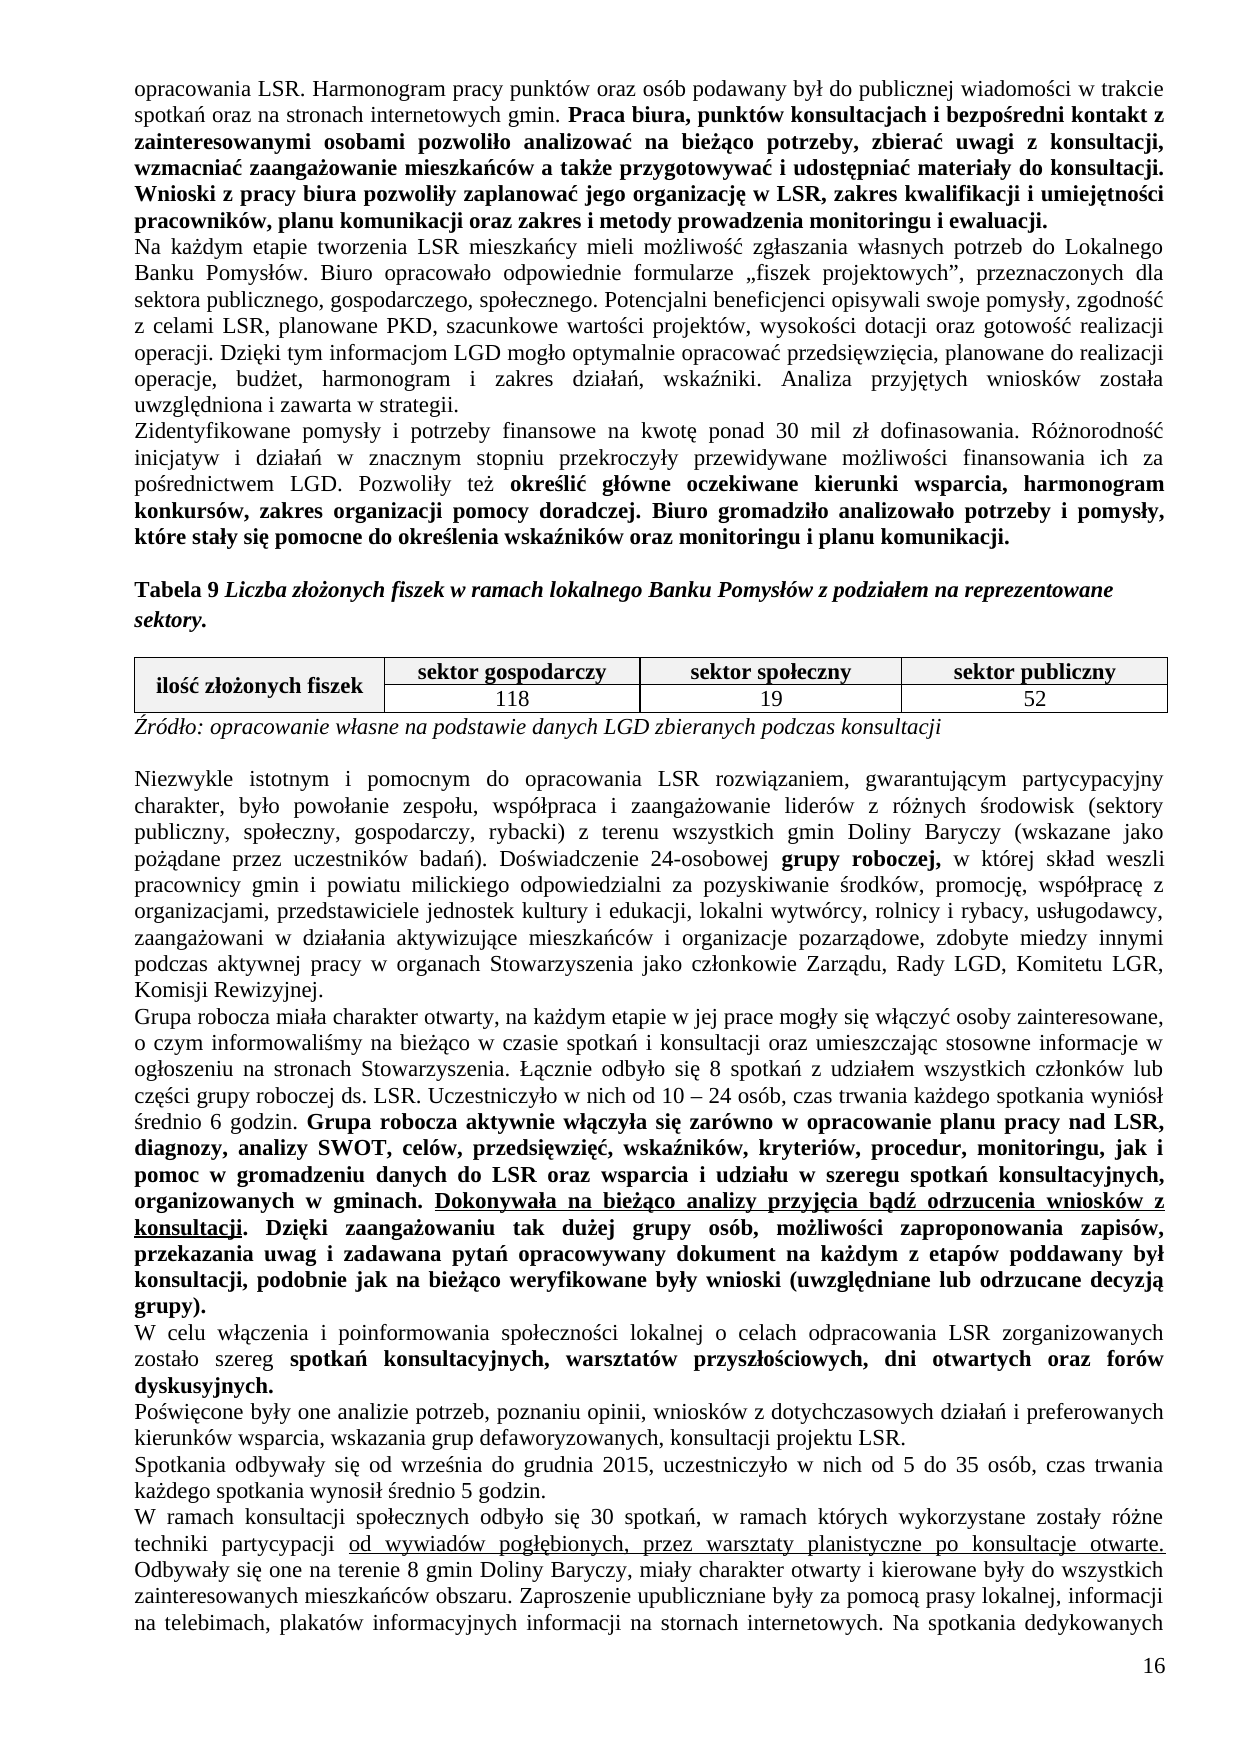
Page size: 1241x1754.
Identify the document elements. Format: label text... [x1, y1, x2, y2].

table_cell 52 [902, 685, 1167, 712]
text Źródło: opracowanie własne na podstawie danych LGD zbieranych podczas konsultacji [134, 713, 1165, 739]
text Na każdym etapie tworzenia LSR mieszkańcy mieli możliwość zgłaszania własnych potrzeb do Lokalnego Banku Pomysłów. Biuro opracowało odpowiednie formularze „fiszek projektowych”, przeznaczonych dla sektora publicznego, gospodarczego, społecznego. Potencjalni beneficjenci opisywali swoje pomysły, zgodność z celami LSR, planowane PKD, szacunkowe wartości projektów, wysokości dotacji oraz gotowość realizacji operacji. Dzięki tym informacjom LGD mogło optymalnie opracować przedsięwzięcia, planowane do realizacji operacje, budżet, harmonogram i zakres działań, wskaźniki. Analiza przyjętych wniosków została uwzględniona i zawarta w strategii. [134, 233, 1165, 418]
table_header sektor publiczny [902, 658, 1167, 684]
table_cell 118 [385, 685, 639, 712]
table_cell 19 [641, 685, 901, 712]
text Poświęcone były one analizie potrzeb, poznaniu opinii, wniosków z dotychczasowych działań i preferowanych kierunków wsparcia, wskazania grup defaworyzowanych, konsultacji projektu LSR. [134, 1398, 1165, 1451]
text Tabela 9 Liczba złożonych fiszek w ramach lokalnego Banku Pomysłów z podziałem na reprezentowane sektory. [134, 576, 1165, 632]
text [134, 75, 1165, 233]
text Zidentyfikowane pomysły i potrzeby finansowe na kwotę ponad 30 mil zł dofinasowania. Różnorodność inicjatyw i działań w znacznym stopniu przekroczyły przewidywane możliwości finansowania ich za pośrednictwem LGD. Pozwoliły też określić główne oczekiwane kierunki wsparcia, harmonogram konkursów, zakres organizacji pomocy doradczej. Biuro gromadziło analizowało potrzeby i pomysły, które stały się pomocne do określenia wskaźników oraz monitoringu i planu komunikacji. [134, 418, 1165, 549]
table_header sektor społeczny [641, 658, 901, 684]
text W celu włączenia i poinformowania społeczności lokalnej o celach odpracowania LSR zorganizowanych zostało szereg spotkań konsultacyjnych, warsztatów przyszłościowych, dni otwartych oraz forów dyskusyjnych. [134, 1319, 1165, 1398]
text Spotkania odbywały się od września do grudnia 2015, uczestniczyło w nich od 5 do 35 osób, czas trwania każdego spotkania wynosił średnio 5 godzin. [134, 1451, 1165, 1503]
table_header sektor gospodarczy [385, 658, 639, 684]
text Niezwykle istotnym i pomocnym do opracowania LSR rozwiązaniem, gwarantującym partycypacyjny charakter, było powołanie zespołu, współpraca i zaangażowanie liderów z różnych środowisk (sektory publiczny, społeczny, gospodarczy, rybacki) z terenu wszystkich gmin Doliny Baryczy (wskazane jako pożądane przez uczestników badań). Doświadczenie 24-osobowej grupy roboczej, w której skład weszli pracownicy gmin i powiatu milickiego odpowiedzialni za pozyskiwanie środków, promocję, współpracę z organizacjami, przedstawiciele jednostek kultury i edukacji, lokalni wytwórcy, rolnicy i rybacy, usługodawcy, zaangażowani w działania aktywizujące mieszkańców i organizacje pozarządowe, zdobyte miedzy innymi podczas aktywnej pracy w organach Stowarzyszenia jako członkowie Zarządu, Rady LGD, Komitetu LGR, Komisji Rewizyjnej. [134, 766, 1165, 1003]
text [134, 1503, 1165, 1635]
table_header ilość złożonych fiszek [135, 658, 384, 712]
text Grupa robocza miała charakter otwarty, na każdym etapie w jej prace mogły się włączyć osoby zainteresowane, o czym informowaliśmy na bieżąco w czasie spotkań i konsultacji oraz umieszczając stosowne informacje w ogłoszeniu na stronach Stowarzyszenia. Łącznie odbyło się 8 spotkań z udziałem wszystkich członków lub części grupy roboczej ds. LSR. Uczestniczyło w nich od 10 – 24 osób, czas trwania każdego spotkania wyniósł średnio 6 godzin. Grupa robocza aktywnie włączyła się zarówno w opracowanie planu pracy nad LSR, diagnozy, analizy SWOT, celów, przedsięwzięć, wskaźników, kryteriów, procedur, monitoringu, jak i pomoc w gromadzeniu danych do LSR oraz wsparcia i udziału w szeregu spotkań konsultacyjnych, organizowanych w gminach. Dokonywała na bieżąco analizy przyjęcia bądź odrzucenia wniosków z konsultacji. Dzięki zaangażowaniu tak dużej grupy osób, możliwości zaproponowania zapisów, przekazania uwag i zadawana pytań opracowywany dokument na każdym z etapów poddawany był konsultacji, podobnie jak na bieżąco weryfikowane były wnioski (uwzględniane lub odrzucane decyzją grupy). [134, 1003, 1165, 1319]
